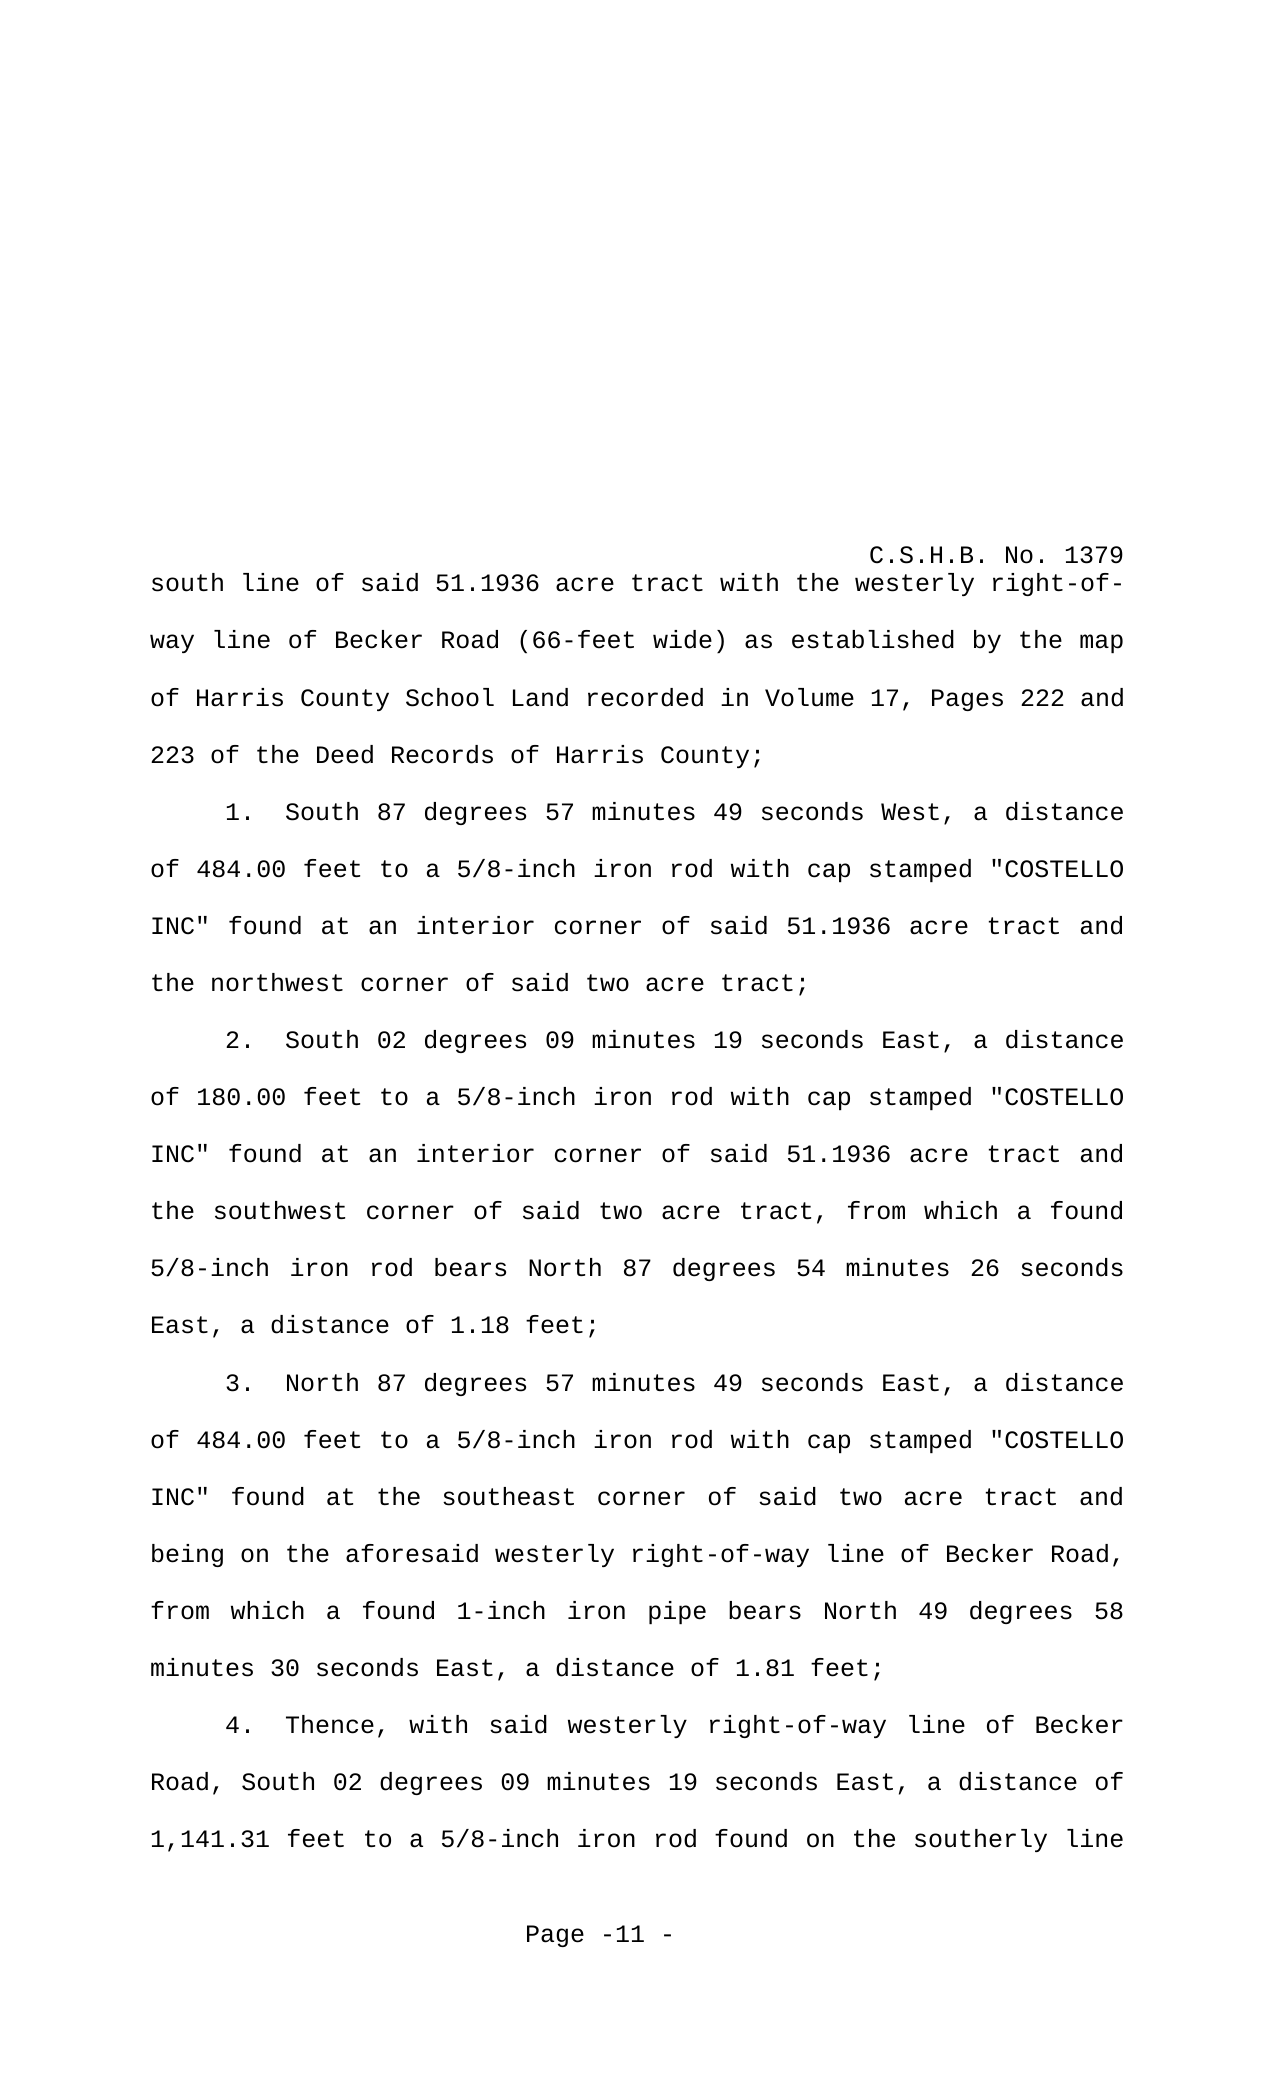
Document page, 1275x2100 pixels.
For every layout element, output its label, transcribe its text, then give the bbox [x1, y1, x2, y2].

text 2. South 02 degrees 09 minutes 19 seconds East, a distance of 180.00 feet to a 5/8-inch iron rod with cap stamped "COSTELLO INC" found at an interior corner of said 51.1936 acre tract and the southwest corner of said two acre tract, from which a found 5/8-inch iron rod bears North 87 degrees 54 minutes 26 seconds East, a distance of 1.18 feet; [150, 1027, 1125, 1341]
text 1. South 87 degrees 57 minutes 49 seconds West, a distance of 484.00 feet to a 5/8-inch iron rod with cap stamped "COSTELLO INC" found at an interior corner of said 51.1936 acre tract and the northwest corner of said two acre tract; [150, 799, 1125, 999]
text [150, 1712, 1125, 1855]
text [150, 571, 1125, 771]
text 3. North 87 degrees 57 minutes 49 seconds East, a distance of 484.00 feet to a 5/8-inch iron rod with cap stamped "COSTELLO INC" found at the southeast corner of said two acre tract and being on the aforesaid westerly right-of-way line of Becker Road, from which a found 1-inch iron pipe bears North 49 degrees 58 minutes 30 seconds East, a distance of 1.81 feet; [150, 1370, 1125, 1684]
